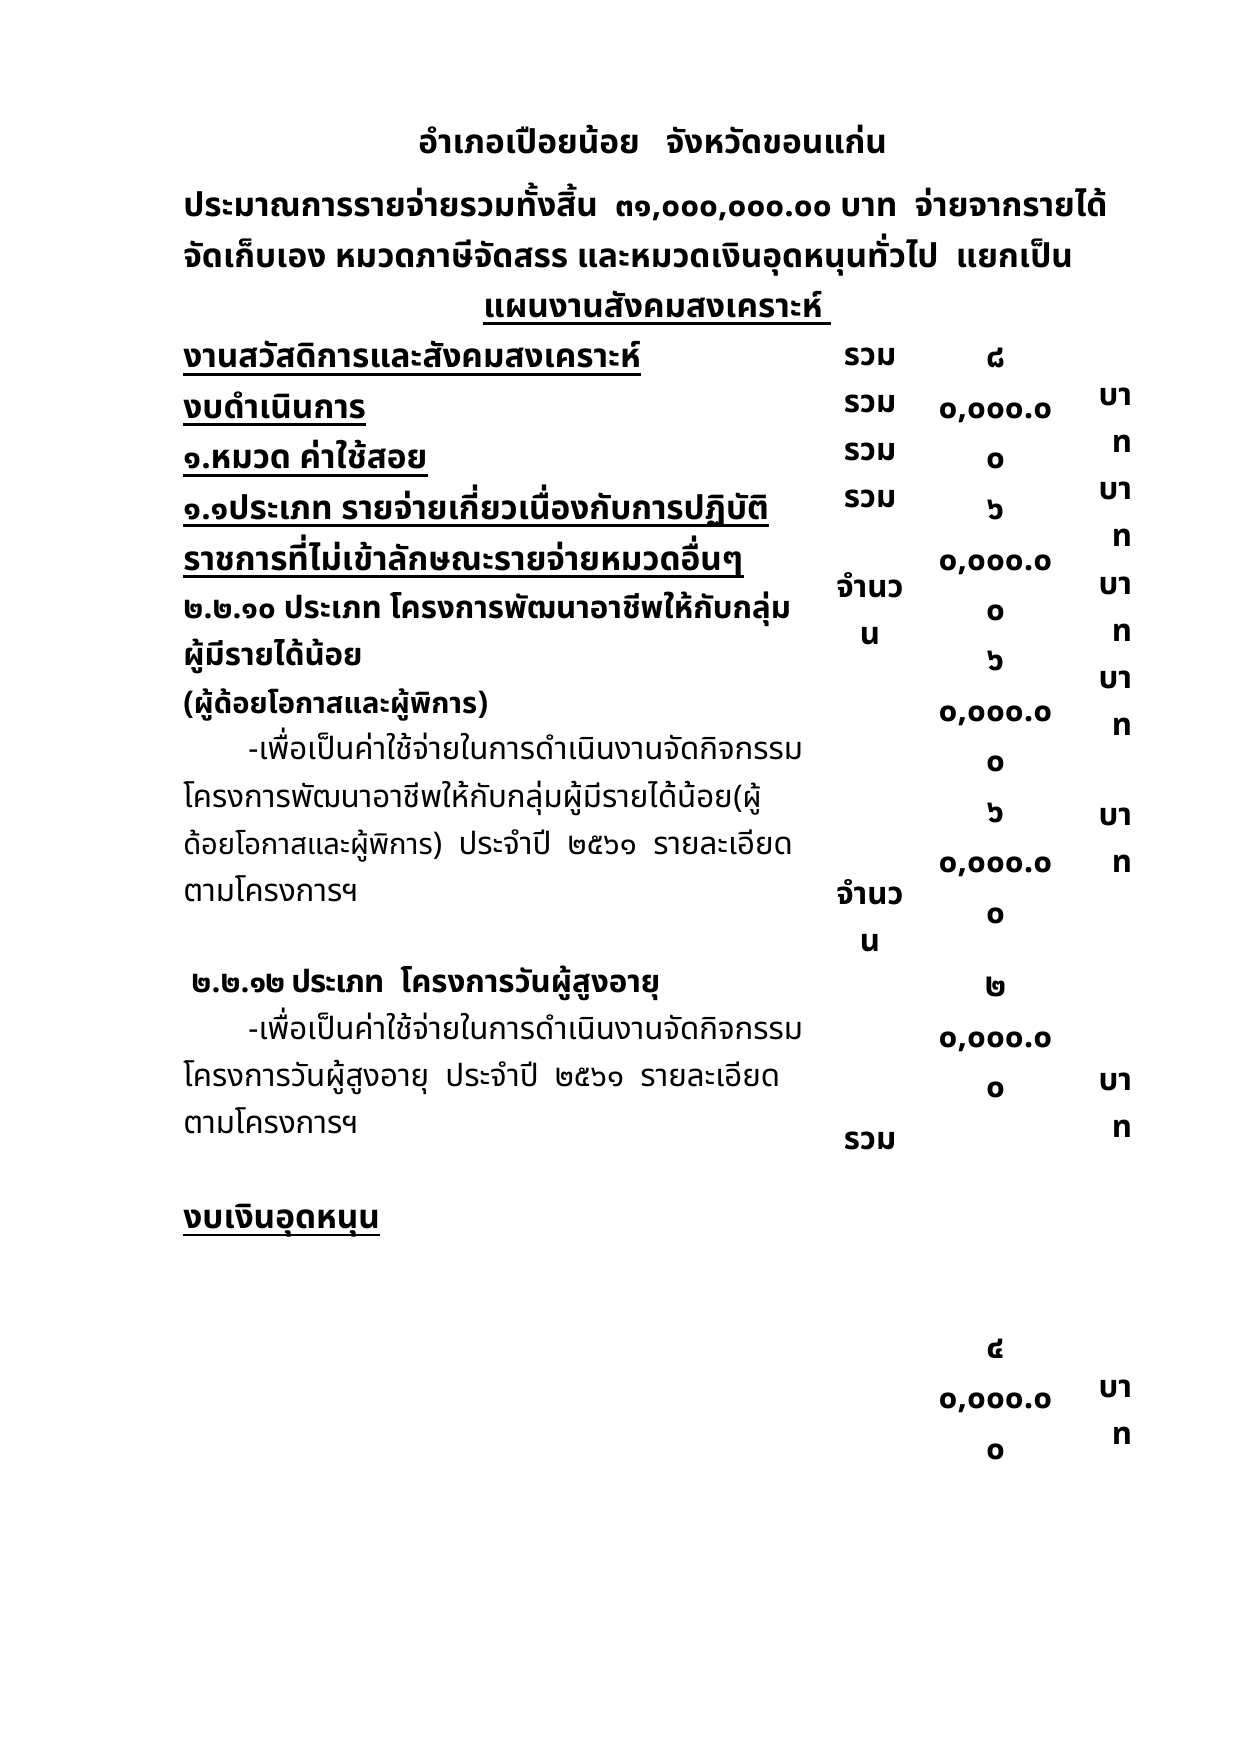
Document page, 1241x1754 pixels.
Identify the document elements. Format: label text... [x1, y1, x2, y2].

text แผนงานสังคมสงเคราะห์ [183, 282, 1122, 332]
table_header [921, 333, 1069, 1627]
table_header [1069, 333, 1143, 1627]
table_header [172, 333, 818, 1627]
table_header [818, 333, 921, 1627]
text อำเภอเปือยน้อย จังหวัดขอนแก่น [183, 118, 1122, 168]
text ประมาณการรายจ่ายรวมทั้งสิ้น ๓๑,๐๐๐,๐๐๐.๐๐ บาท จ่ายจากรายได้จัดเก็บเอง หมวดภาษีจัดสรร และหมวดเงินอุดหนุนทั่วไป แยกเป็น [183, 181, 1122, 282]
